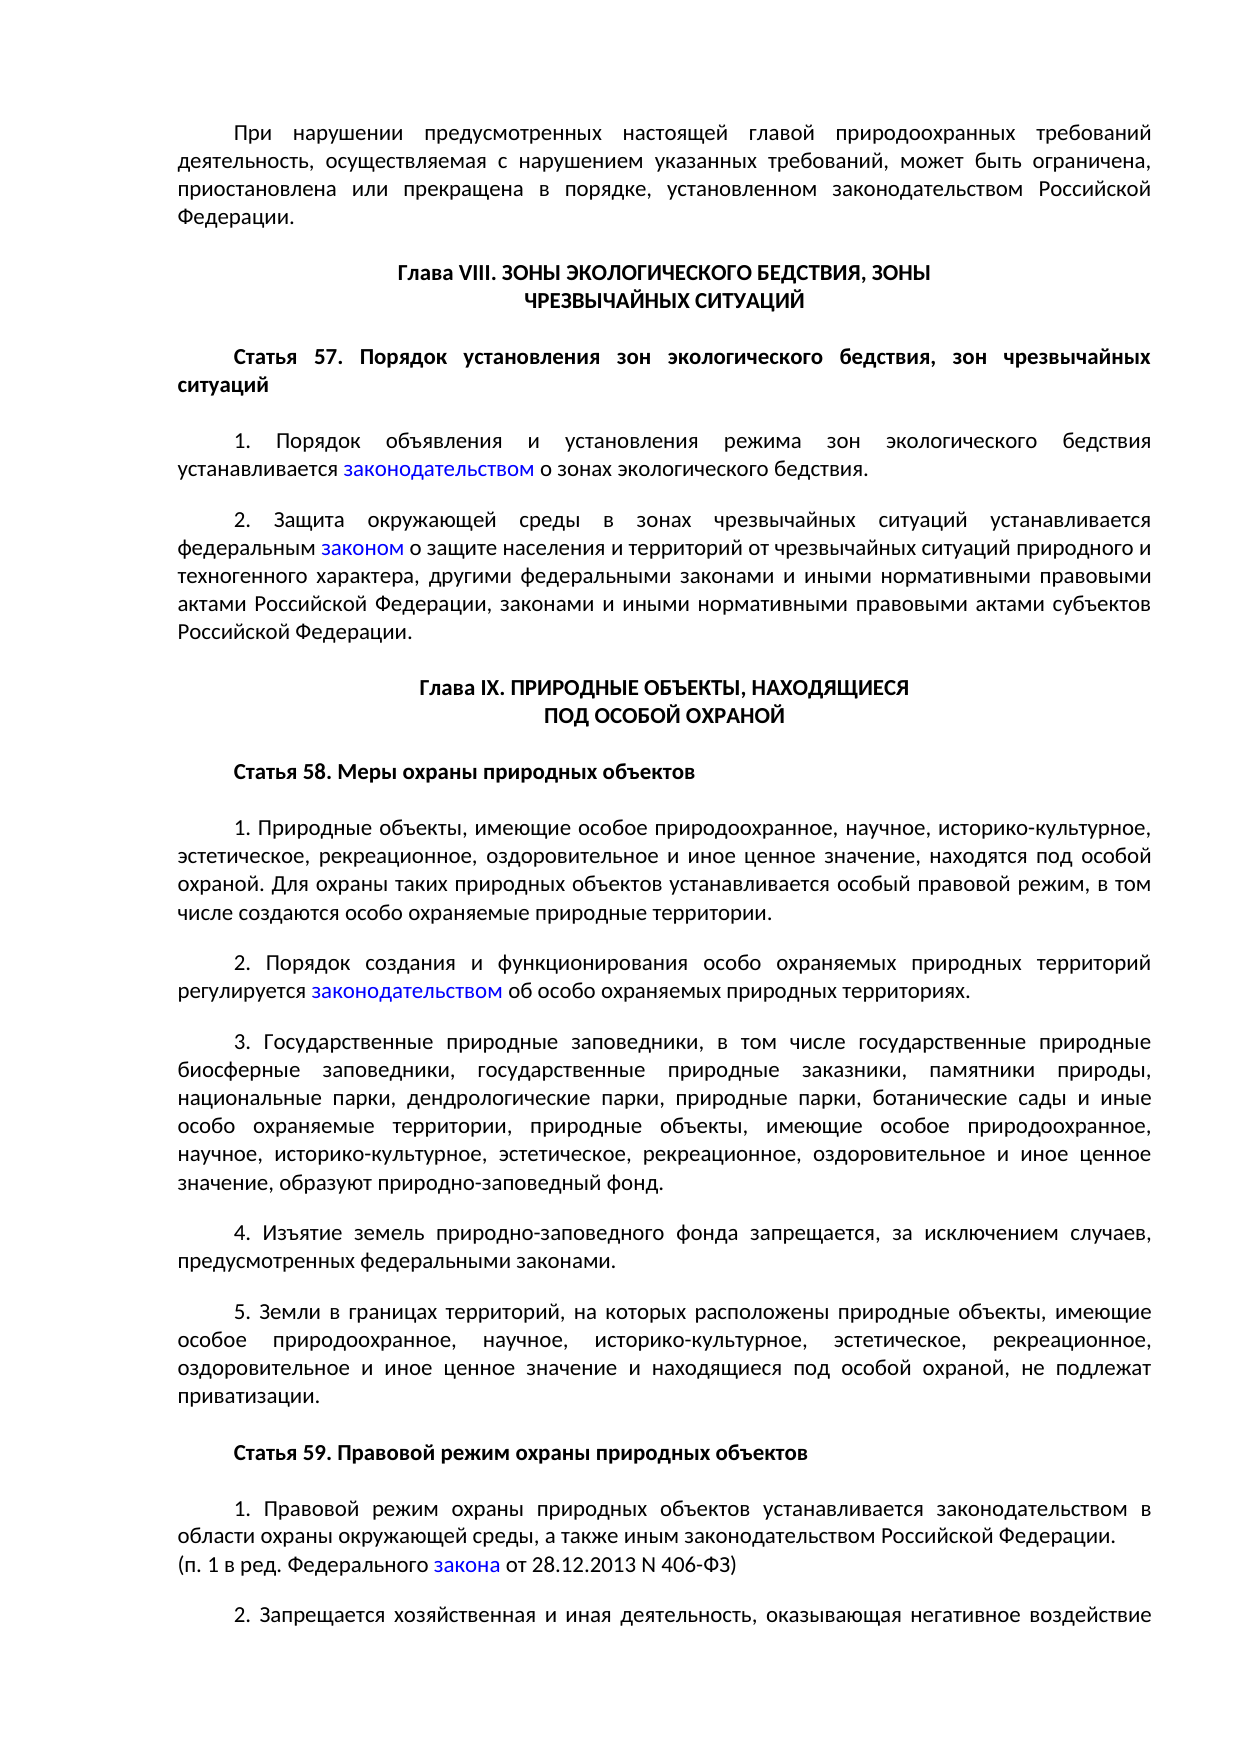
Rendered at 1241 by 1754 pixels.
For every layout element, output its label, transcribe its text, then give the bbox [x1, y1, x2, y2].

text 4. Изъятие земель природно-заповедного фонда запрещается, за исключением случаев, предусмотренных федеральными законами. [177, 1218, 1152, 1274]
title ПОД ОСОБОЙ ОХРАНОЙ [177, 701, 1152, 729]
title Статья 58. Меры охраны природных объектов [177, 757, 1152, 786]
title Глава VIII. ЗОНЫ ЭКОЛОГИЧЕСКОГО БЕДСТВИЯ, ЗОНЫ [177, 258, 1152, 286]
text 1. Правовой режим охраны природных объектов устанавливается законодательством в области охраны окружающей среды, а также иным законодательством Российской Федерации. [177, 1494, 1152, 1550]
text 2. Порядок создания и функционирования особо охраняемых природных территорий регулируется законодательством об особо охраняемых природных территориях. [177, 948, 1152, 1004]
text 3. Государственные природные заповедники, в том числе государственные природные биосферные заповедники, государственные природные заказники, памятники природы, национальные парки, дендрологические парки, природные парки, ботанические сады и иные особо охраняемые территории, природные объекты, имеющие особое природоохранное, научное, историко-культурное, эстетическое, рекреационное, оздоровительное и иное ценное значение, образуют природно-заповедный фонд. [177, 1027, 1152, 1196]
text 1. Порядок объявления и установления режима зон экологического бедствия устанавливается законодательством о зонах экологического бедствия. [177, 426, 1152, 482]
title Статья 57. Порядок установления зон экологического бедствия, зон чрезвычайных ситуаций [177, 342, 1152, 398]
title ЧРЕЗВЫЧАЙНЫХ СИТУАЦИЙ [177, 286, 1152, 314]
text 5. Земли в границах территорий, на которых расположены природные объекты, имеющие особое природоохранное, научное, историко-культурное, эстетическое, рекреационное, оздоровительное и иное ценное значение и находящиеся под особой охраной, не подлежат приватизации. [177, 1297, 1152, 1409]
text 2. Защита окружающей среды в зонах чрезвычайных ситуаций устанавливается федеральным законом о защите населения и территорий от чрезвычайных ситуаций природного и техногенного характера, другими федеральными законами и иными нормативными правовыми актами Российской Федерации, законами и иными нормативными правовыми актами субъектов Российской Федерации. [177, 505, 1152, 645]
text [177, 1601, 1152, 1629]
text 1. Природные объекты, имеющие особое природоохранное, научное, историко-культурное, эстетическое, рекреационное, оздоровительное и иное ценное значение, находятся под особой охраной. Для охраны таких природных объектов устанавливается особый правовой режим, в том числе создаются особо охраняемые природные территории. [177, 813, 1152, 926]
text (п. 1 в ред. Федерального закона от 28.12.2013 N 406-ФЗ) [177, 1550, 1152, 1578]
title Глава IX. ПРИРОДНЫЕ ОБЪЕКТЫ, НАХОДЯЩИЕСЯ [177, 673, 1152, 701]
title Статья 59. Правовой режим охраны природных объектов [177, 1438, 1152, 1466]
text При нарушении предусмотренных настоящей главой природоохранных требований деятельность, осуществляемая с нарушением указанных требований, может быть ограничена, приостановлена или прекращена в порядке, установленном законодательством Российской Федерации. [177, 118, 1152, 230]
